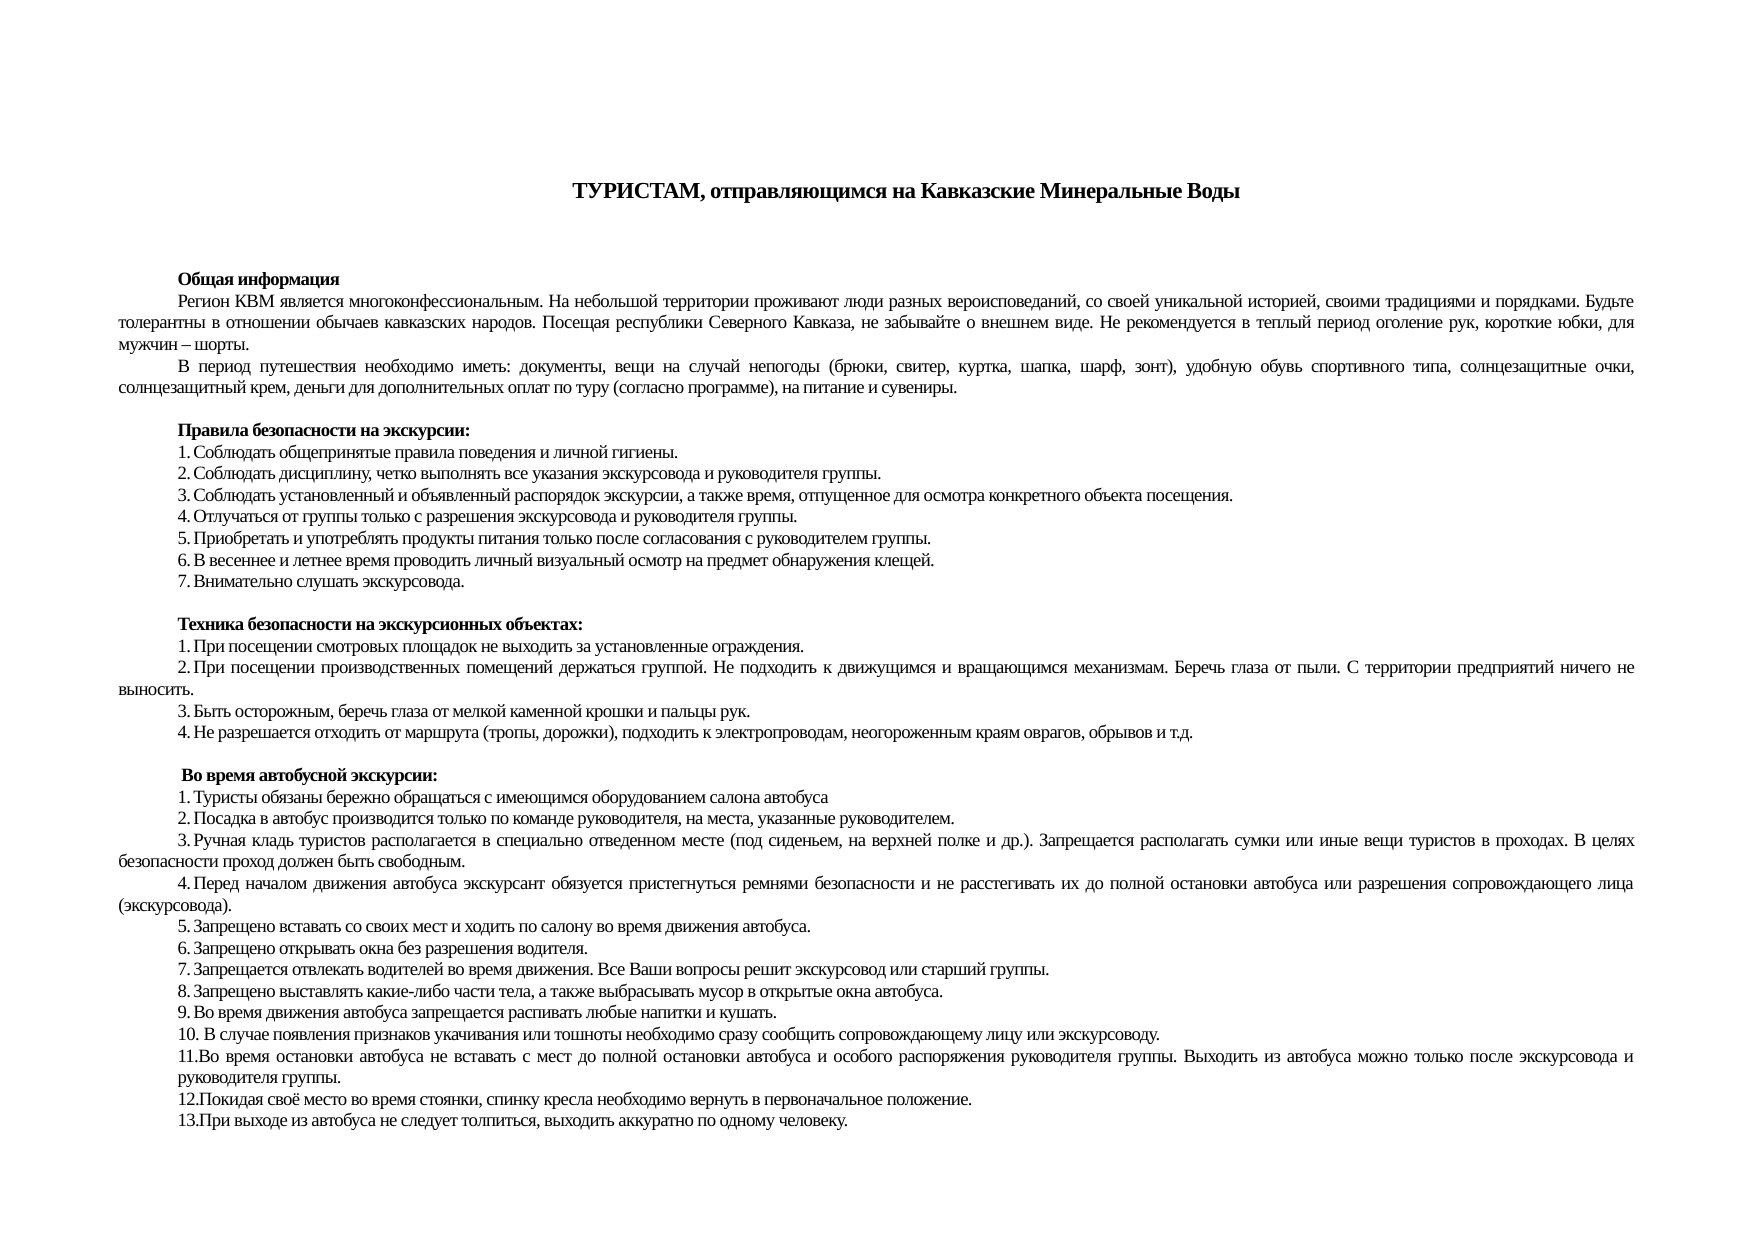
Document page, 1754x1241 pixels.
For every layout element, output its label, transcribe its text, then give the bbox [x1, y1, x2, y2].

list Соблюдать установленный и объявленный распорядок экскурсии, а также время, отпущенное для осмотра конкретного объекта посещения. [118, 484, 1636, 505]
text В период путешествия необходимо иметь: документы, вещи на случай непогоды (брюки, свитер, куртка, шапка, шарф, зонт), удобную обувь спортивного типа, солнцезащитные очки, солнцезащитный крем, деньги для дополнительных оплат по туру (согласно программе), на питание и сувениры. [118, 354, 1636, 398]
list Посадка в автобус производится только по команде руководителя, на места, указанные руководителем. [118, 807, 1636, 829]
list Во время движения автобуса запрещается распивать любые напитки и кушать. [118, 1001, 1636, 1023]
text Техника безопасности на экскурсионных объектах: [118, 613, 1636, 635]
list Ручная кладь туристов располагается в специально отведенном месте (под сиденьем, на верхней полке и др.). Запрещается располагать сумки или иные вещи туристов в проходах. В целях безопасности проход должен быть свободным. [118, 829, 1636, 872]
list Соблюдать дисциплину, четко выполнять все указания экскурсовода и руководителя группы. [118, 462, 1636, 484]
text Правила безопасности на экскурсии: [118, 419, 1636, 441]
text 10. В случае появления признаков укачивания или тошноты необходимо сразу сообщить сопровождающему лицу или экскурсоводу. [177, 1023, 1636, 1044]
text 13.При выходе из автобуса не следует толпиться, выходить аккуратно по одному человеку. [177, 1109, 1636, 1131]
text Общая информация [118, 268, 1636, 290]
list При посещении производственных помещений держаться группой. Не подходить к движущимся и вращающимся механизмам. Беречь глаза от пыли. С территории предприятий ничего не выносить. [118, 656, 1636, 699]
text Регион КВМ является многоконфессиональным. На небольшой территории проживают люди разных вероисповеданий, со своей уникальной историей, своими традициями и порядками. Будьте толерантны в отношении обычаев кавказских народов. Посещая республики Северного Кавказа, не забывайте о внешнем виде. Не рекомендуется в теплый период оголение рук, короткие юбки, для мужчин – шорты. [118, 290, 1636, 354]
list Перед началом движения автобуса экскурсант обязуется пристегнуться ремнями безопасности и не расстегивать их до полной остановки автобуса или разрешения сопровождающего лица (экскурсовода). [118, 872, 1636, 915]
list Запрещено открывать окна без разрешения водителя. [118, 937, 1636, 958]
list Запрещено вставать со своих мест и ходить по салону во время движения автобуса. [118, 915, 1636, 937]
list Запрещено выставлять какие-либо части тела, а также выбрасывать мусор в открытые окна автобуса. [118, 980, 1636, 1001]
list Не разрешается отходить от маршрута (тропы, дорожки), подходить к электропроводам, неогороженным краям оврагов, обрывов и т.д. [118, 721, 1636, 743]
text 11.Во время остановки автобуса не вставать с мест до полной остановки автобуса и особого распоряжения руководителя группы. Выходить из автобуса можно только после экскурсовода и руководителя группы. [177, 1044, 1636, 1088]
list При посещении смотровых площадок не выходить за установленные ограждения. [118, 635, 1636, 656]
list Соблюдать общепринятые правила поведения и личной гигиены. [118, 441, 1636, 462]
list Приобретать и употреблять продукты питания только после согласования с руководителем группы. [118, 527, 1636, 548]
list В весеннее и летнее время проводить личный визуальный осмотр на предмет обнаружения клещей. [118, 548, 1636, 570]
text 12.Покидая своё место во время стоянки, спинку кресла необходимо вернуть в первоначальное положение. [177, 1088, 1636, 1109]
text ТУРИСТАМ, отправляющимся на Кавказские Минеральные Воды [118, 177, 1636, 203]
list Запрещается отвлекать водителей во время движения. Все Ваши вопросы решит экскурсовод или старший группы. [118, 958, 1636, 980]
list Отлучаться от группы только с разрешения экскурсовода и руководителя группы. [118, 505, 1636, 527]
list Туристы обязаны бережно обращаться с имеющимся оборудованием салона автобуса [118, 786, 1636, 807]
list Внимательно слушать экскурсовода. [118, 570, 1636, 592]
list Быть осторожным, беречь глаза от мелкой каменной крошки и пальцы рук. [118, 699, 1636, 721]
text Во время автобусной экскурсии: [118, 764, 1636, 786]
